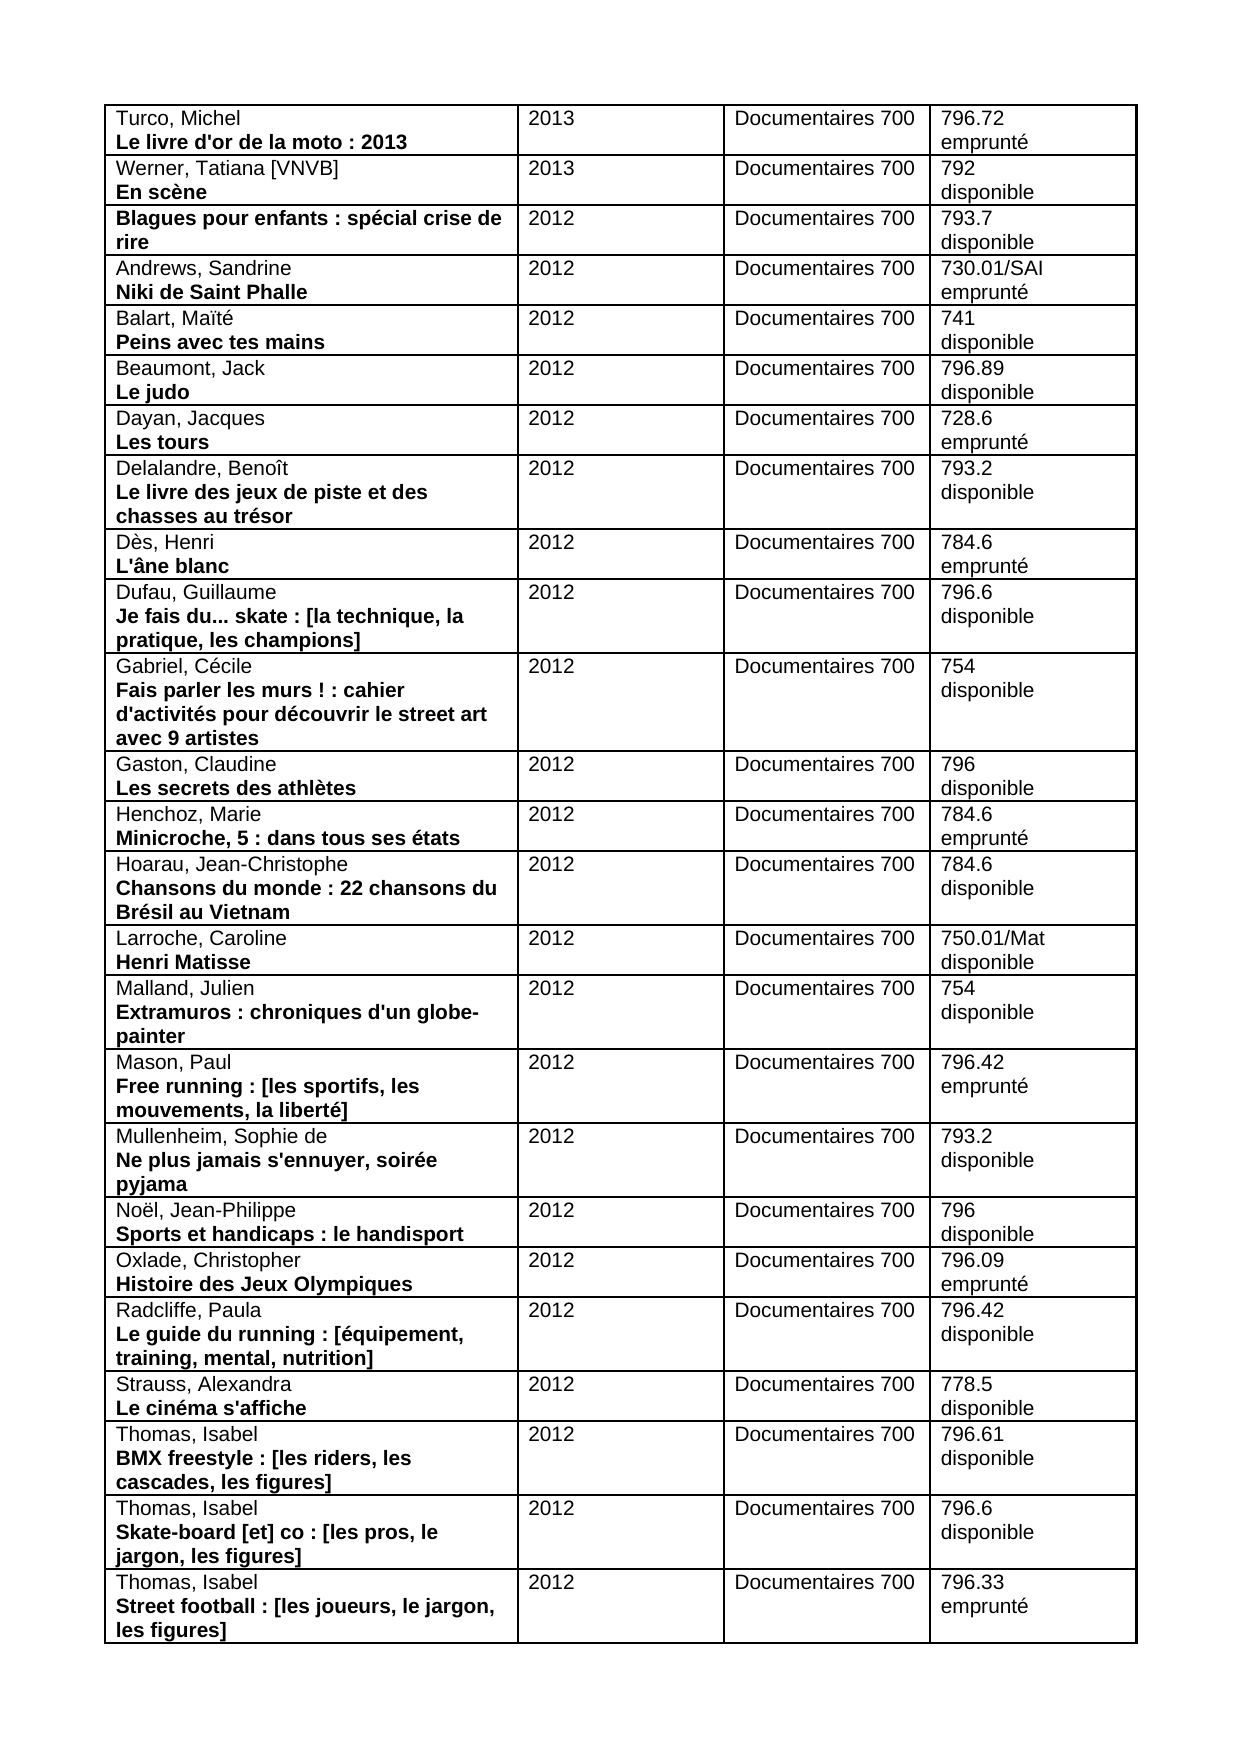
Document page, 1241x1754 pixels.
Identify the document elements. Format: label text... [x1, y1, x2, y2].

table_cell 2012 [519, 926, 723, 974]
table_cell Noël, Jean-Philippe Sports et handicaps : le handisport [106, 1198, 517, 1246]
table_cell Radcliffe, Paula Le guide du running : [équipement, training, mental, nutrition] [106, 1298, 517, 1370]
table_cell 2012 [519, 356, 723, 404]
table_cell 728.6 emprunté [931, 406, 1135, 454]
table_cell 2012 [519, 206, 723, 254]
table_cell Documentaires 700 [725, 852, 929, 924]
table_cell Strauss, Alexandra Le cinéma s'affiche [106, 1372, 517, 1420]
table_cell 2013 [519, 106, 723, 154]
table_cell 2012 [519, 1570, 723, 1642]
table_cell 2012 [519, 256, 723, 304]
table_cell Documentaires 700 [725, 976, 929, 1048]
table_cell Werner, Tatiana [VNVB] En scène [106, 156, 517, 204]
table_cell Documentaires 700 [725, 1124, 929, 1196]
table_cell Documentaires 700 [725, 1298, 929, 1370]
table_cell 796.33 emprunté [931, 1570, 1135, 1642]
table_cell 2012 [519, 306, 723, 354]
table_cell 2012 [519, 976, 723, 1048]
table_cell Delalandre, Benoît Le livre des jeux de piste et des chasses au trésor [106, 456, 517, 528]
table_cell 741 disponible [931, 306, 1135, 354]
table_cell Hoarau, Jean-Christophe Chansons du monde : 22 chansons du Brésil au Vietnam [106, 852, 517, 924]
table_cell 730.01/SAI emprunté [931, 256, 1135, 304]
table_cell Gabriel, Cécile Fais parler les murs ! : cahier d'activités pour découvrir le street art avec 9 artistes [106, 654, 517, 750]
table_cell Dufau, Guillaume Je fais du... skate : [la technique, la pratique, les champions] [106, 580, 517, 652]
table_cell 2012 [519, 580, 723, 652]
table_cell 2012 [519, 654, 723, 750]
table_cell 778.5 disponible [931, 1372, 1135, 1420]
table_cell Documentaires 700 [725, 256, 929, 304]
table_cell Henchoz, Marie Minicroche, 5 : dans tous ses états [106, 802, 517, 850]
table_cell 2012 [519, 406, 723, 454]
table_cell 784.6 emprunté [931, 802, 1135, 850]
table_cell Documentaires 700 [725, 456, 929, 528]
table_cell 2012 [519, 456, 723, 528]
table_cell Mason, Paul Free running : [les sportifs, les mouvements, la liberté] [106, 1050, 517, 1122]
table_cell Documentaires 700 [725, 356, 929, 404]
table_cell 796.61 disponible [931, 1422, 1135, 1494]
table_cell Documentaires 700 [725, 926, 929, 974]
table_cell 2012 [519, 752, 723, 800]
table_cell Balart, Maïté Peins avec tes mains [106, 306, 517, 354]
table_cell 2012 [519, 1496, 723, 1568]
table_cell Documentaires 700 [725, 1570, 929, 1642]
table_cell Oxlade, Christopher Histoire des Jeux Olympiques [106, 1248, 517, 1296]
table_cell Documentaires 700 [725, 530, 929, 578]
table_cell 796.6 disponible [931, 1496, 1135, 1568]
table_cell Thomas, Isabel BMX freestyle : [les riders, les cascades, les figures] [106, 1422, 517, 1494]
table_cell Malland, Julien Extramuros : chroniques d'un globe-painter [106, 976, 517, 1048]
table_cell Documentaires 700 [725, 206, 929, 254]
table_cell 2012 [519, 1422, 723, 1494]
table_cell Documentaires 700 [725, 580, 929, 652]
table_cell Dayan, Jacques Les tours [106, 406, 517, 454]
table_cell Thomas, Isabel Skate-board [et] co : [les pros, le jargon, les figures] [106, 1496, 517, 1568]
table_cell 750.01/Mat disponible [931, 926, 1135, 974]
table_cell Andrews, Sandrine Niki de Saint Phalle [106, 256, 517, 304]
table_cell Documentaires 700 [725, 1496, 929, 1568]
table_cell Documentaires 700 [725, 1198, 929, 1246]
table_cell Documentaires 700 [725, 654, 929, 750]
table_cell Gaston, Claudine Les secrets des athlètes [106, 752, 517, 800]
table_cell Thomas, Isabel Street football : [les joueurs, le jargon, les figures] [106, 1570, 517, 1642]
table_cell 754 disponible [931, 976, 1135, 1048]
table_cell Documentaires 700 [725, 156, 929, 204]
table_cell 796.89 disponible [931, 356, 1135, 404]
table_cell 792 disponible [931, 156, 1135, 204]
table_cell 2012 [519, 802, 723, 850]
table_cell Documentaires 700 [725, 1422, 929, 1494]
table_cell 2012 [519, 1198, 723, 1246]
table_cell Documentaires 700 [725, 306, 929, 354]
table_cell 793.2 disponible [931, 1124, 1135, 1196]
table_cell Documentaires 700 [725, 106, 929, 154]
table_cell 796.6 disponible [931, 580, 1135, 652]
table_cell Documentaires 700 [725, 802, 929, 850]
table_cell 754 disponible [931, 654, 1135, 750]
table_cell 784.6 emprunté [931, 530, 1135, 578]
table_cell Documentaires 700 [725, 1248, 929, 1296]
table_cell 2012 [519, 852, 723, 924]
table_cell Larroche, Caroline Henri Matisse [106, 926, 517, 974]
table_cell 2012 [519, 1298, 723, 1370]
table_cell Mullenheim, Sophie de Ne plus jamais s'ennuyer, soirée pyjama [106, 1124, 517, 1196]
table_cell 2013 [519, 156, 723, 204]
table_cell 796 disponible [931, 752, 1135, 800]
table_cell Dès, Henri L'âne blanc [106, 530, 517, 578]
table_cell Blagues pour enfants : spécial crise de rire [106, 206, 517, 254]
table_cell Turco, Michel Le livre d'or de la moto : 2013 [106, 106, 517, 154]
table_cell 796.42 emprunté [931, 1050, 1135, 1122]
table_cell Documentaires 700 [725, 406, 929, 454]
table_cell 2012 [519, 530, 723, 578]
table_cell 2012 [519, 1248, 723, 1296]
table_cell Documentaires 700 [725, 1050, 929, 1122]
table_cell Documentaires 700 [725, 752, 929, 800]
table_cell 2012 [519, 1050, 723, 1122]
table_cell Documentaires 700 [725, 1372, 929, 1420]
table_cell 796.09 emprunté [931, 1248, 1135, 1296]
table_cell 2012 [519, 1372, 723, 1420]
table_cell Beaumont, Jack Le judo [106, 356, 517, 404]
table_cell 2012 [519, 1124, 723, 1196]
table_cell 796.72 emprunté [931, 106, 1135, 154]
table_cell 796 disponible [931, 1198, 1135, 1246]
table_cell 793.2 disponible [931, 456, 1135, 528]
table_cell 793.7 disponible [931, 206, 1135, 254]
table_cell 796.42 disponible [931, 1298, 1135, 1370]
table_cell 784.6 disponible [931, 852, 1135, 924]
